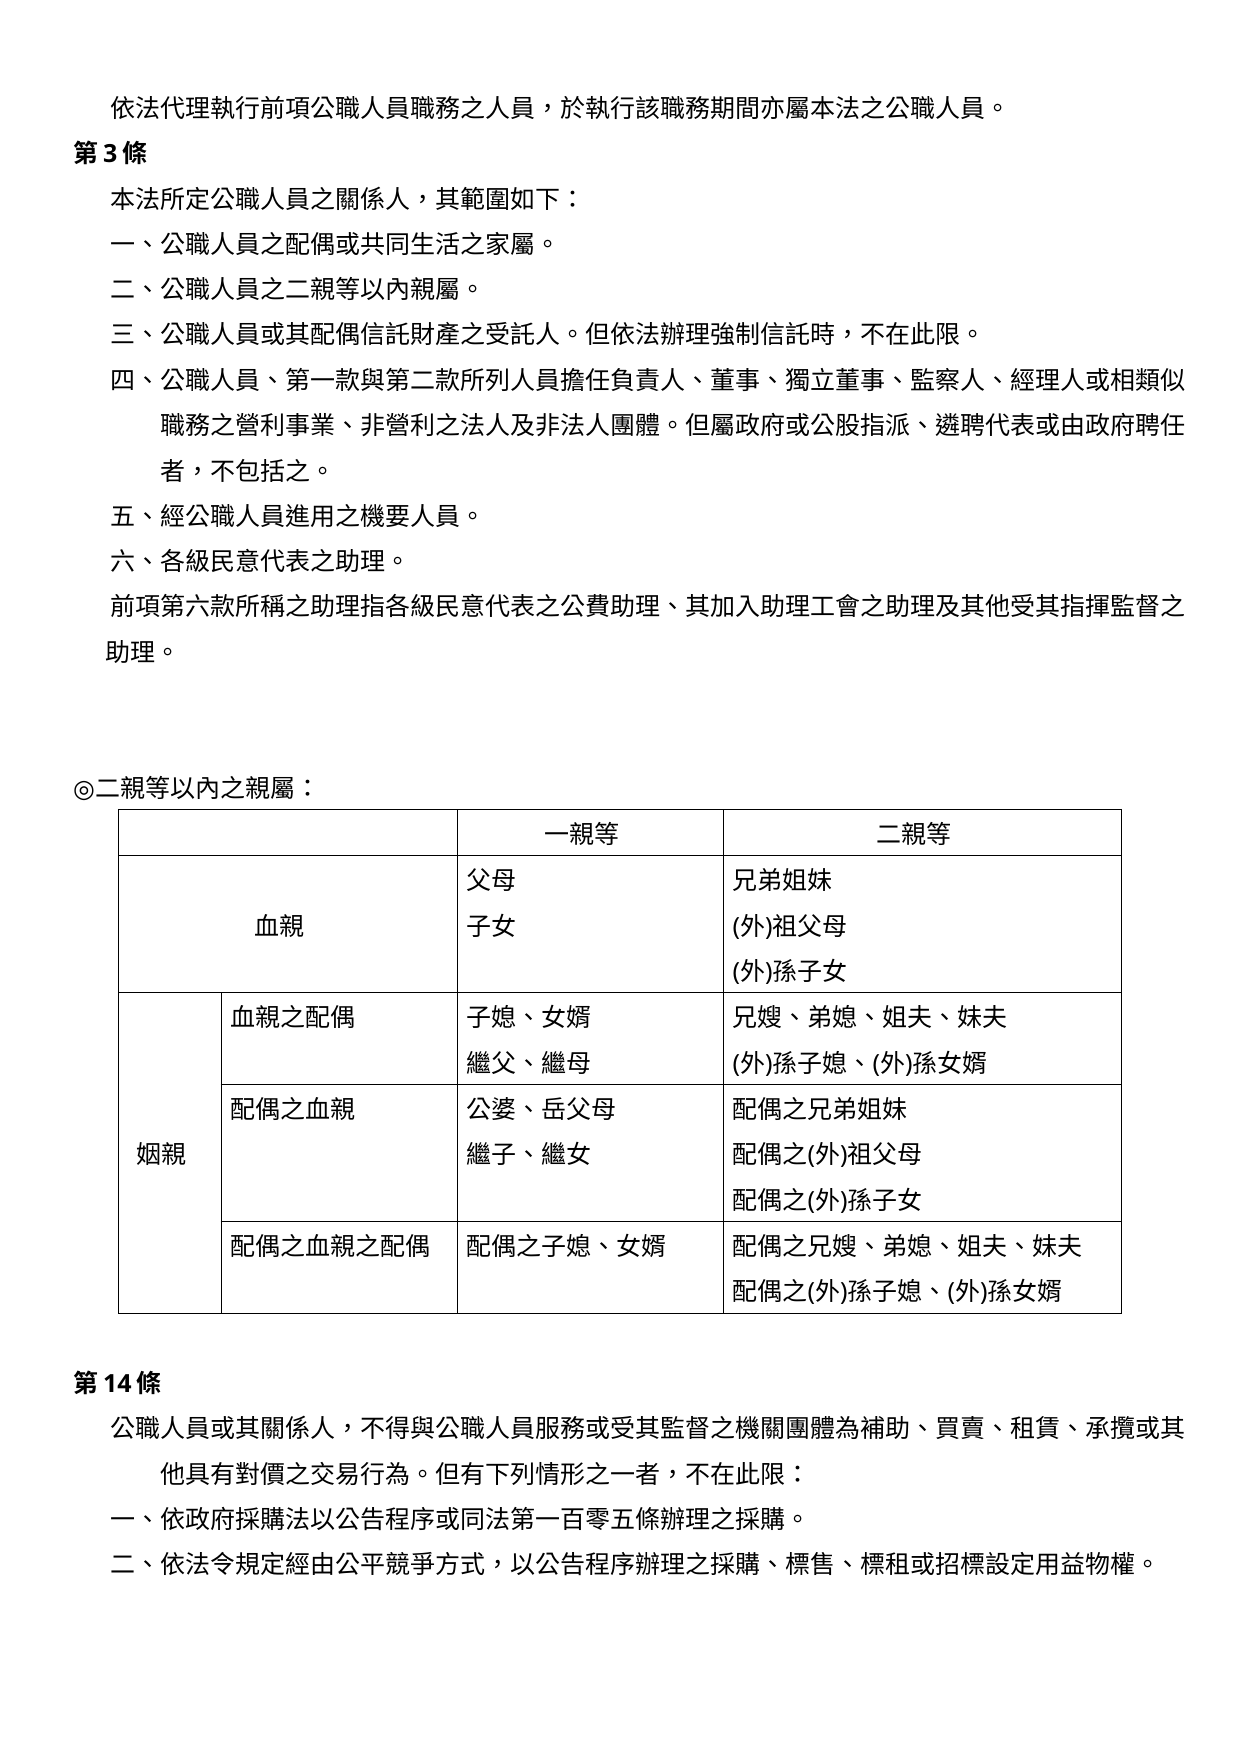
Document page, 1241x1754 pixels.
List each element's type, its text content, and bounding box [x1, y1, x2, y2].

text 本法所定公職人員之關係人，其範圍如下： [110, 174, 1209, 220]
table_cell 血親之配偶 [222, 993, 457, 1084]
text 五、經公職人員進用之機要人員。 [110, 492, 1209, 537]
table_cell 配偶之血親 [222, 1085, 457, 1221]
table_cell 血親 [119, 856, 457, 992]
table_cell 配偶之血親之配偶 [222, 1222, 457, 1313]
text 第14條 [63, 1359, 1151, 1404]
text 二、依法令規定經由公平競爭方式，以公告程序辦理之採購、標售、標租或招標設定用益物權。 [110, 1540, 1209, 1586]
table_header 二親等 [724, 810, 1121, 855]
text 依法代理執行前項公職人員職務之人員，於執行該職務期間亦屬本法之公職人員。 [110, 84, 1209, 129]
text 第3條 [63, 129, 1151, 174]
text 二、公職人員之二親等以內親屬。 [110, 265, 1209, 311]
text 三、公職人員或其配偶信託財產之受託人。但依法辦理強制信託時，不在此限。 [110, 311, 1209, 356]
table_cell 配偶之兄嫂、弟媳、姐夫、妹夫 配偶之(外)孫子媳、(外)孫女婿 [724, 1222, 1121, 1313]
text ◎二親等以內之親屬： [63, 764, 1151, 809]
table_cell 父母 子女 [458, 856, 723, 992]
table_cell 配偶之兄弟姐妹 配偶之(外)祖父母 配偶之(外)孫子女 [724, 1085, 1121, 1221]
table_cell 配偶之子媳、女婿 [458, 1222, 723, 1313]
text 六、各級民意代表之助理。 [110, 537, 1209, 582]
table_header [119, 810, 457, 855]
table_cell 姻親 [119, 993, 221, 1313]
table_cell 子媳、女婿 繼父、繼母 [458, 993, 723, 1084]
table_cell 公婆、岳父母 繼子、繼女 [458, 1085, 723, 1221]
table_cell 兄嫂、弟媳、姐夫、妹夫 (外)孫子媳、(外)孫女婿 [724, 993, 1121, 1084]
text 一、依政府採購法以公告程序或同法第一百零五條辦理之採購。 [110, 1495, 1209, 1540]
text 一、公職人員之配偶或共同生活之家屬。 [110, 220, 1209, 265]
table_cell 兄弟姐妹 (外)祖父母 (外)孫子女 [724, 856, 1121, 992]
text 公職人員或其關係人，不得與公職人員服務或受其監督之機關團體為補助、買賣、租賃、承攬或其他具有對價之交易行為。但有下列情形之一者，不在此限： [110, 1404, 1209, 1495]
table_header 一親等 [458, 810, 723, 855]
text 四、公職人員、第一款與第二款所列人員擔任負責人、董事、獨立董事、監察人、經理人或相類似職務之營利事業、非營利之法人及非法人團體。但屬政府或公股指派、遴聘代表或由政府聘任者，不包括之。 [110, 356, 1209, 492]
text 前項第六款所稱之助理指各級民意代表之公費助理、其加入助理工會之助理及其他受其指揮監督之助理。 [105, 582, 1209, 673]
